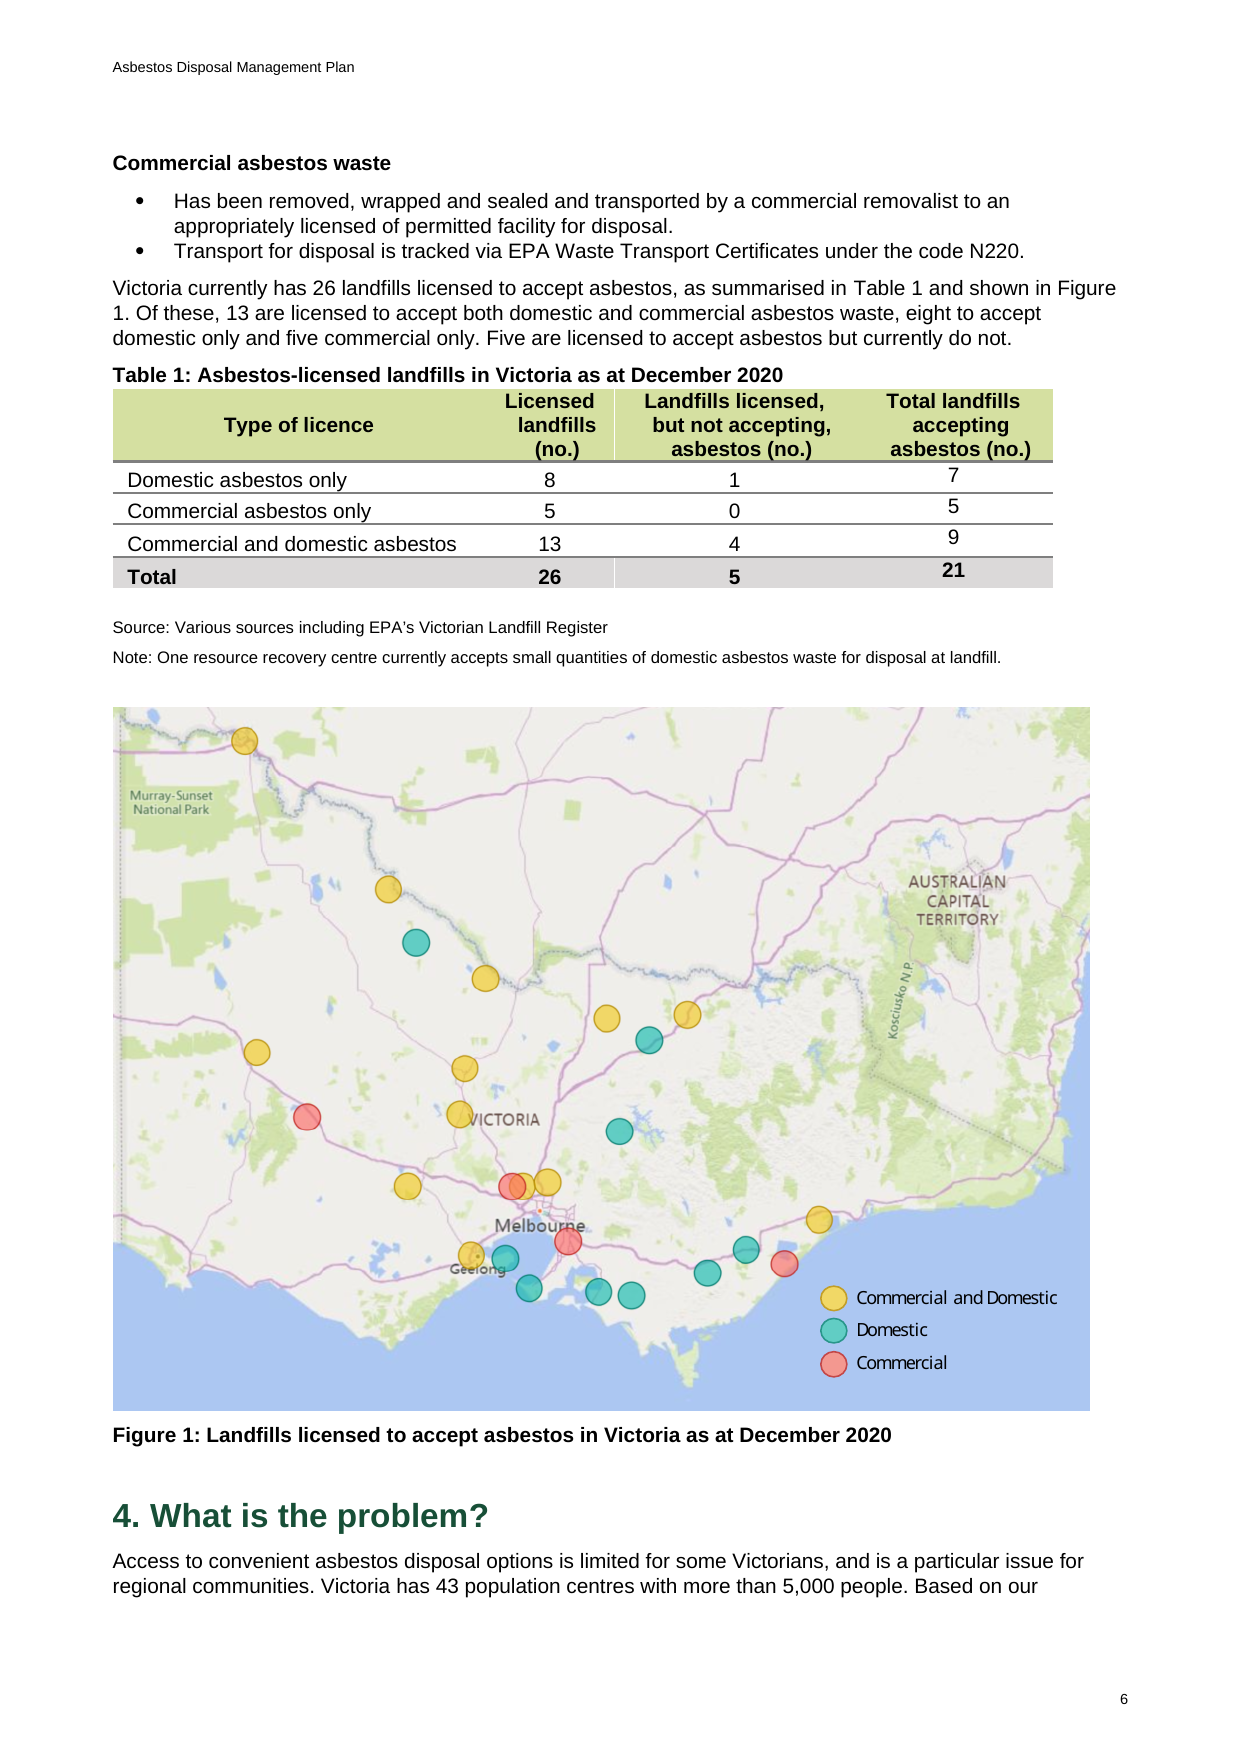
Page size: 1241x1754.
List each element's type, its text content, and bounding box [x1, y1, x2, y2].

table_cell 5 [615, 558, 851, 588]
subtitle What is the problem? [112, 1496, 1128, 1535]
table_cell 1 [615, 463, 851, 492]
table_cell Commercial asbestos only [113, 494, 482, 523]
text Victoria currently has 26 landfills licensed to accept asbestos, as summarised in Table 1 and shown in Figure 1. Of these, 13 are licensed to accept both domestic and commercial asbestos waste, eight to accept domestic only and five commercial only. Five are licensed to accept asbestos but currently do not. [112, 275, 1128, 350]
table_cell 21 [851, 558, 1053, 588]
text Commercial asbestos waste [112, 150, 1128, 175]
table_header Licensed landfills (no.) [482, 389, 614, 460]
table_cell 5 [851, 494, 1053, 523]
table_header Type of licence [113, 389, 482, 460]
table_cell 26 [482, 558, 614, 588]
table_cell 9 [851, 525, 1053, 556]
table_header Landfills licensed, but not accepting, asbestos (no.) [615, 389, 851, 460]
list Transport for disposal is tracked via EPA Waste Transport Certificates under the code N220. [136, 237, 1128, 262]
table_cell 4 [615, 525, 851, 556]
text Figure 1: Landfills licensed to accept asbestos in Victoria as at December 2020 [112, 1422, 1128, 1446]
table_cell Total [113, 558, 482, 588]
table_cell 0 [615, 494, 851, 523]
table_cell 7 [851, 463, 1053, 492]
text Source: Various sources including EPA’s Victorian Landfill Register [112, 618, 1128, 637]
table_cell Domestic asbestos only [113, 463, 482, 492]
table_cell 13 [482, 525, 614, 556]
text Note: One resource recovery centre currently accepts small quantities of domestic asbestos waste for disposal at landfill. [112, 648, 1128, 667]
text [112, 1547, 1128, 1597]
table_header Total landfills accepting asbestos (no.) [851, 389, 1053, 460]
table_cell Commercial and domestic asbestos [113, 525, 482, 556]
table_cell 5 [482, 494, 614, 523]
list Has been removed, wrapped and sealed and transported by a commercial removalist to an appropriately licensed of permitted facility for disposal. [136, 187, 1128, 237]
table_cell 8 [482, 463, 614, 492]
